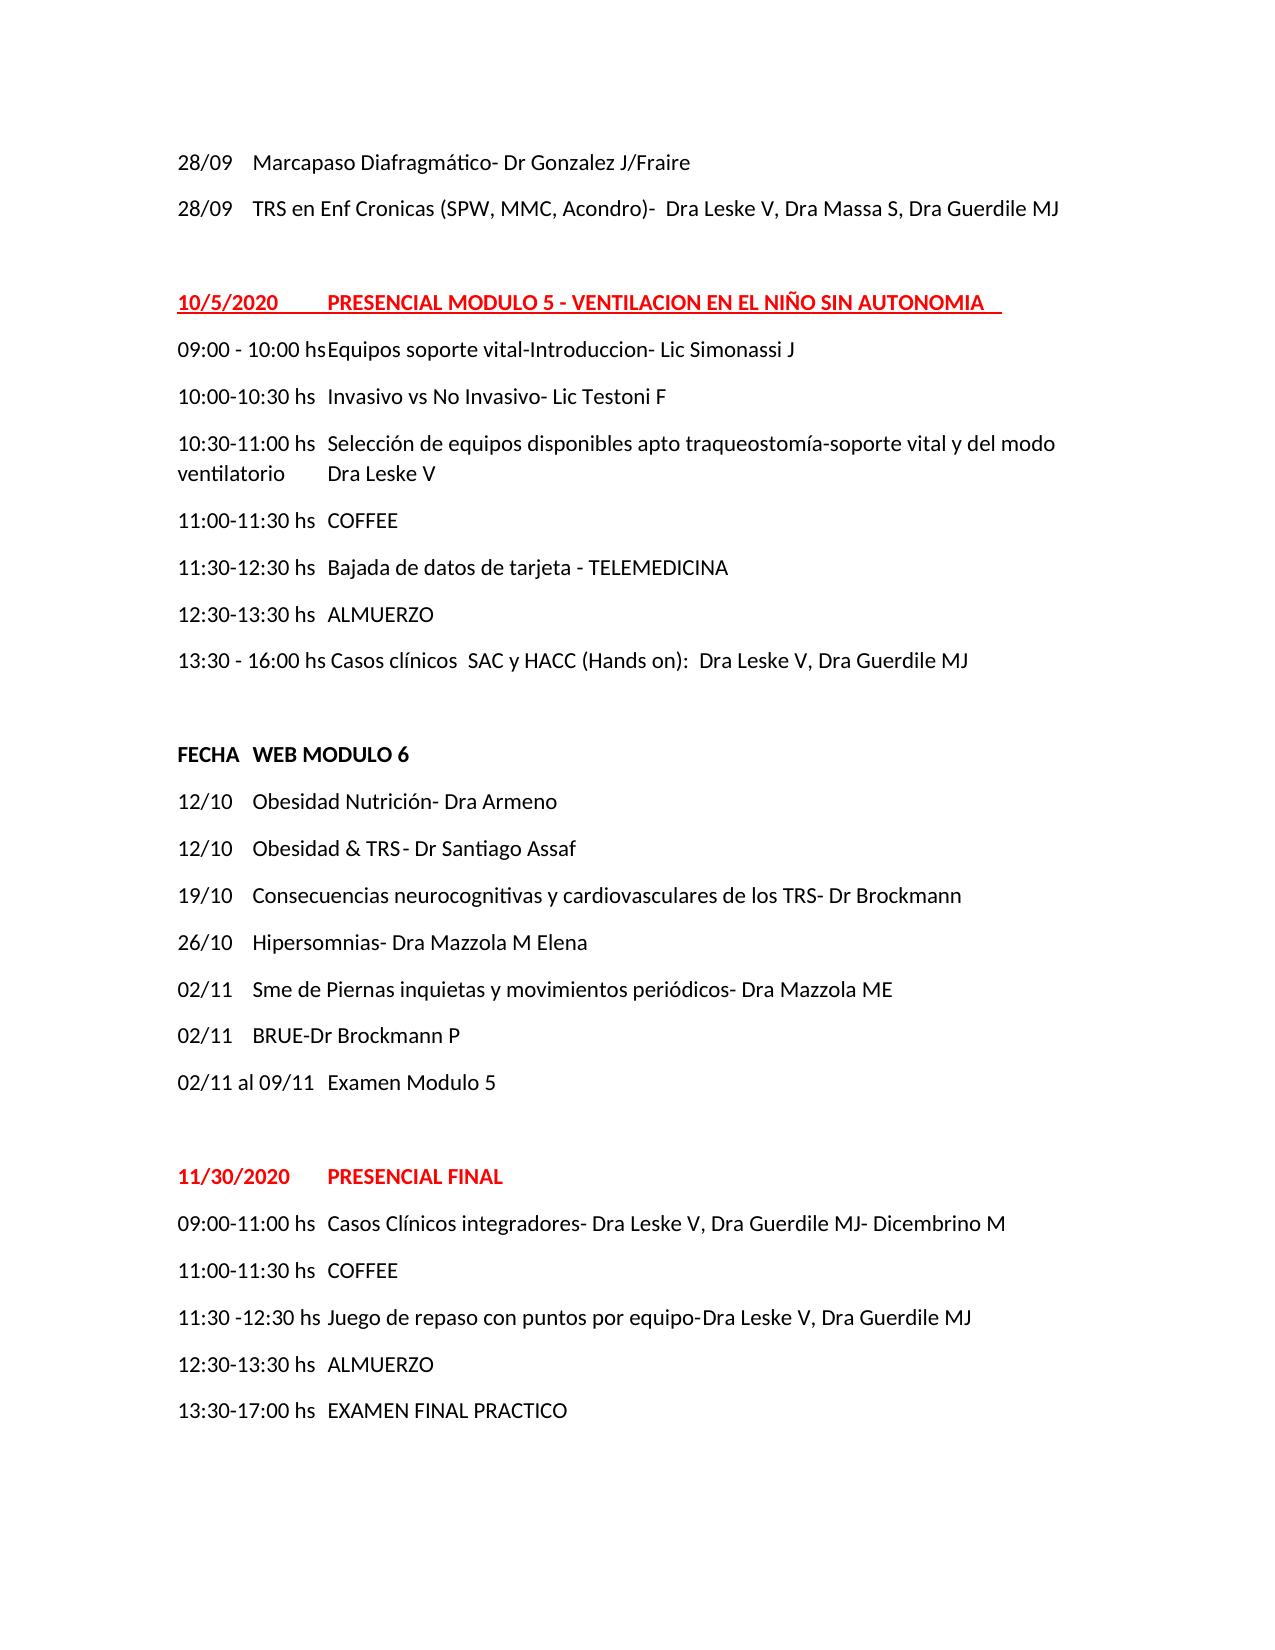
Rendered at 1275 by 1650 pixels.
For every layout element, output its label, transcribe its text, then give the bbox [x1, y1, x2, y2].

text 12:30-13:30 hs ALMUERZO [177, 1350, 1098, 1378]
text 02/11 al 09/11 Examen Modulo 5 [177, 1068, 1098, 1096]
text 11:30-12:30 hs Bajada de datos de tarjeta - TELEMEDICINA [177, 553, 1098, 581]
text 12/10 Obesidad & TRS - Dr Santiago Assaf [177, 834, 1098, 862]
text 12:30-13:30 hs ALMUERZO [177, 600, 1098, 628]
text 13:30 - 16:00 hs Casos clínicos SAC y HACC (Hands on): Dra Leske V, Dra Guerdile MJ [177, 647, 1098, 674]
text 28/09 TRS en Enf Cronicas (SPW, MMC, Acondro)- Dra Leske V, Dra Massa S, Dra Guerdile MJ [177, 194, 1098, 222]
text 13:30-17:00 hs EXAMEN FINAL PRACTICO [177, 1397, 1098, 1424]
text 11:00-11:30 hs COFFEE [177, 1256, 1098, 1284]
text 11:00-11:30 hs COFFEE [177, 506, 1098, 534]
text 11:30 -12:30 hs Juego de repaso con puntos por equipo- Dra Leske V, Dra Guerdile MJ [177, 1303, 1098, 1331]
text 28/09 Marcapaso Diafragmático- Dr Gonzalez J/Fraire [177, 148, 1098, 176]
text 11/30/2020 PRESENCIAL FINAL [177, 1162, 1098, 1190]
text 10/5/2020 PRESENCIAL MODULO 5 - VENTILACION EN EL NIÑO SIN AUTONOMIA [177, 288, 1098, 316]
text 26/10 Hipersomnias- Dra Mazzola M Elena [177, 928, 1098, 956]
text 10:30-11:00 hs Selección de equipos disponibles apto traqueostomía-soporte vital y del modo ventilatorio Dra Leske V [177, 429, 1098, 487]
text 19/10 Consecuencias neurocognitivas y cardiovasculares de los TRS- Dr Brockmann [177, 881, 1098, 909]
text 09:00-11:00 hs Casos Clínicos integradores- Dra Leske V, Dra Guerdile MJ- Dicembrino M [177, 1209, 1098, 1237]
text 02/11 Sme de Piernas inquietas y movimientos periódicos- Dra Mazzola ME [177, 975, 1098, 1003]
text FECHA WEB MODULO 6 [177, 740, 1098, 768]
text 12/10 Obesidad Nutrición- Dra Armeno [177, 787, 1098, 815]
text 10:00-10:30 hs Invasivo vs No Invasivo- Lic Testoni F [177, 382, 1098, 410]
text 02/11 BRUE-Dr Brockmann P [177, 1022, 1098, 1049]
text 09:00 - 10:00 hs Equipos soporte vital-Introduccion- Lic Simonassi J [177, 335, 1098, 363]
